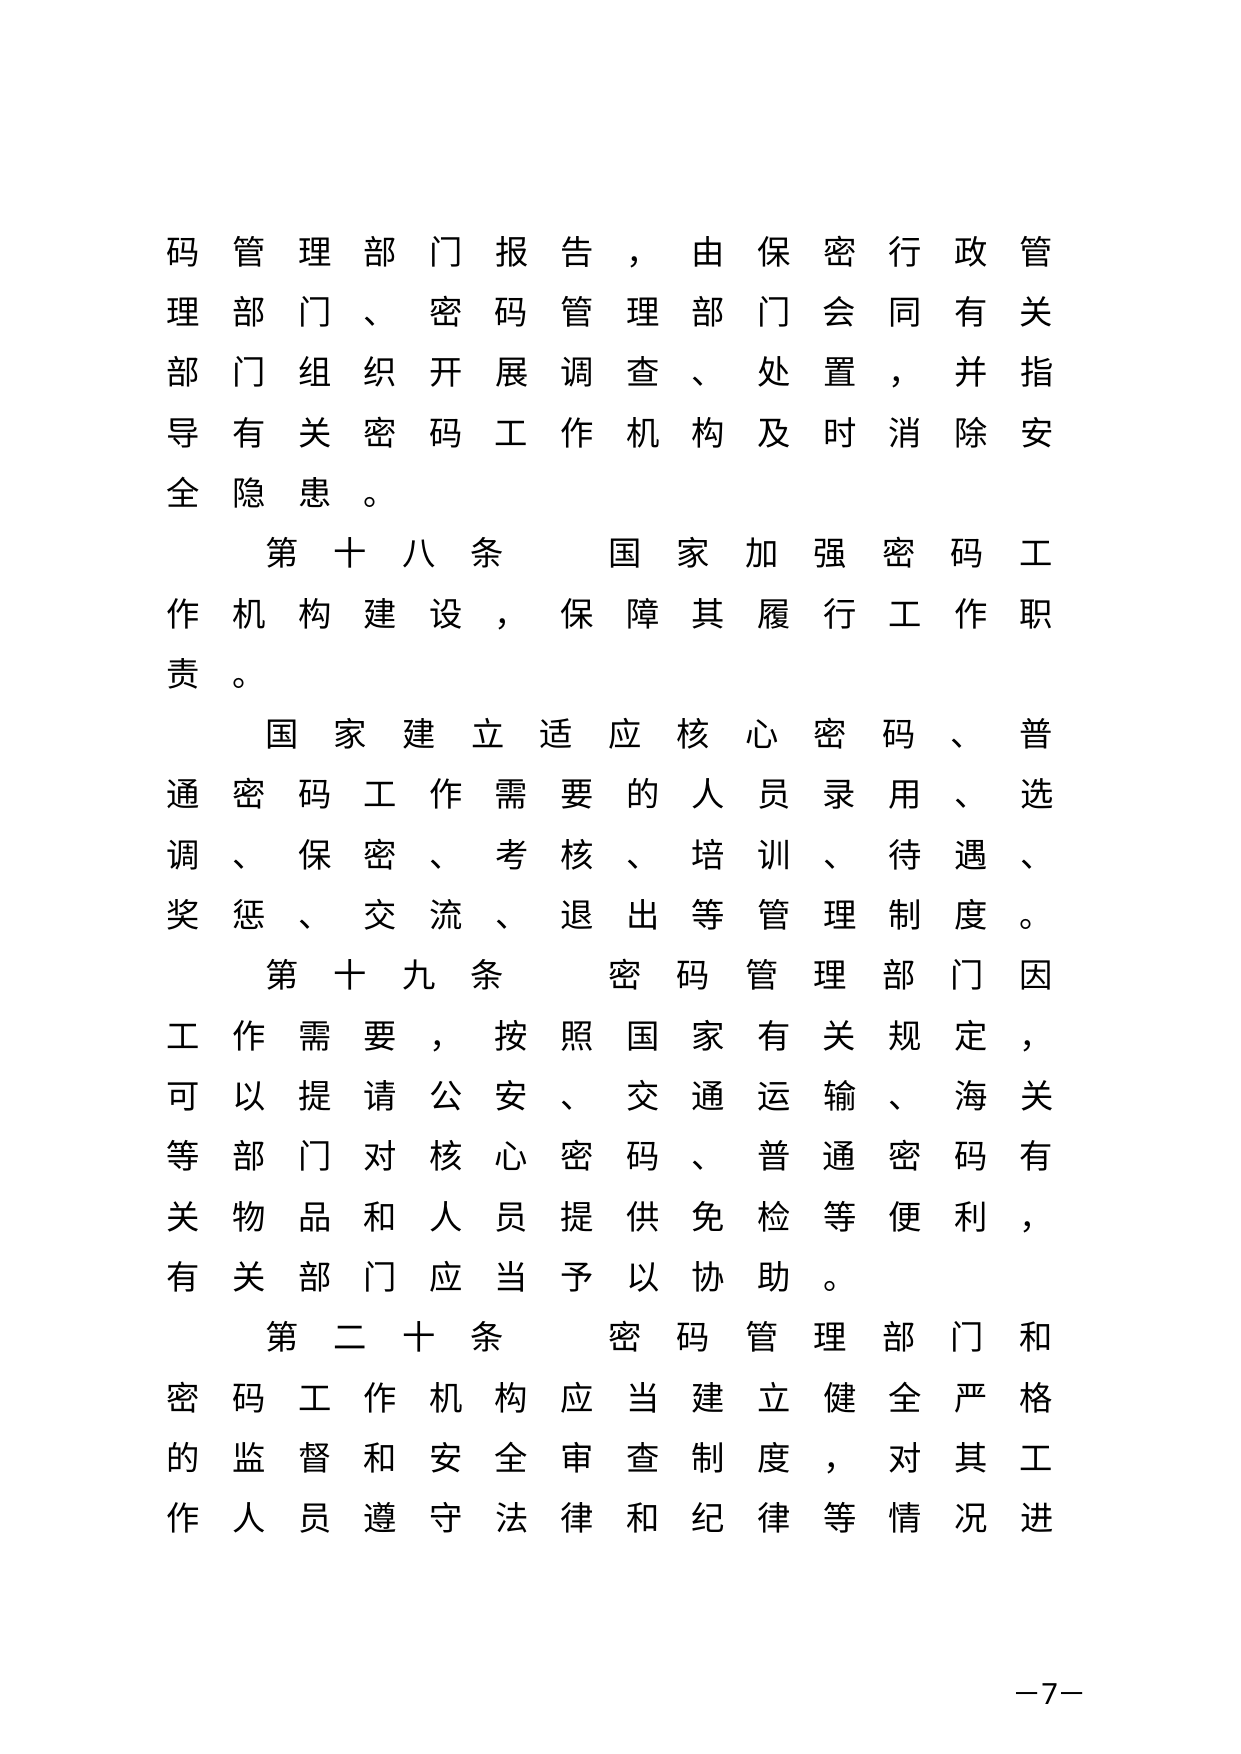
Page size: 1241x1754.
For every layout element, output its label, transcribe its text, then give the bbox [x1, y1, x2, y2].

text 国家建立适应核心密码、普通密码工作需要的人员录用、选调、保密、考核、培训、待遇、奖惩、交流、退出等管理制度。 [167, 702, 1085, 943]
text 第十八条 国家加强密码工作机构建设，保障其履行工作职责。 [167, 521, 1085, 702]
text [167, 1305, 1085, 1546]
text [167, 219, 1085, 521]
text 第十九条 密码管理部门因工作需要，按照国家有关规定，可以提请公安、交通运输、海关等部门对核心密码、普通密码有关物品和人员提供免检等便利，有关部门应当予以协助。 [167, 943, 1085, 1305]
